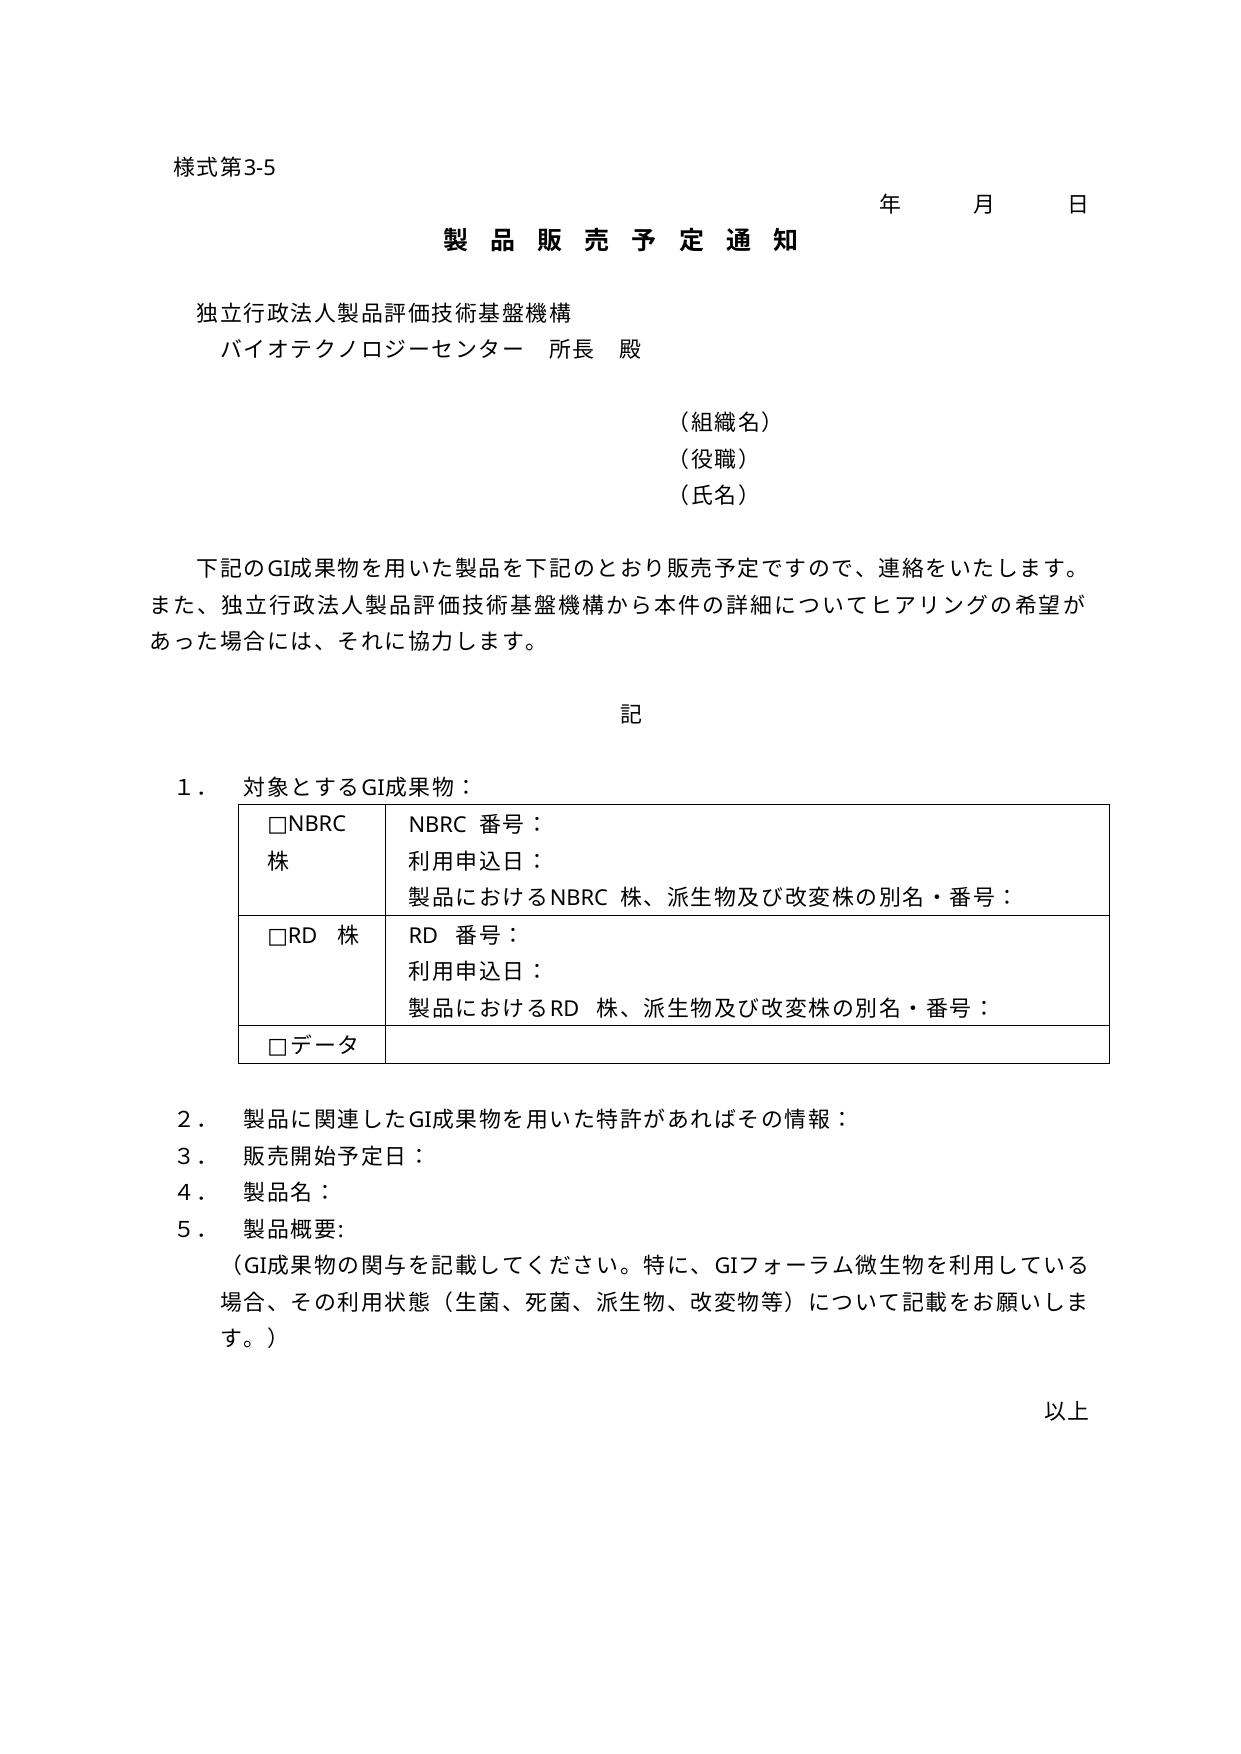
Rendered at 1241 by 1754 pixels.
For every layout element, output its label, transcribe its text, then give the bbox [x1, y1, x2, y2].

list 製品に関連したGI成果物を用いた特許があればその情報： [169, 1100, 1091, 1136]
list 製品概要: [169, 1209, 1091, 1246]
table_cell □データ [239, 1026, 385, 1062]
text バイオテクノロジーセンター 所長 殿 [169, 330, 1091, 367]
text （氏名） [651, 476, 1091, 512]
table_cell RD番号： 利用申込日： 製品におけるRD株、派生物及び改変株の別名・番号： [386, 916, 1109, 1025]
list 製品名： [169, 1173, 1091, 1209]
table_cell [386, 1026, 1109, 1062]
text （組織名） [651, 403, 1091, 439]
table_header □NBRC株 [239, 805, 385, 914]
text 年 月 日 [169, 184, 1091, 221]
text 以上 [196, 1392, 1091, 1428]
text 独立行政法人製品評価技術基盤機構 [169, 294, 1091, 330]
text （GI成果物の関与を記載してください。特に、GIフォーラム微生物を利用している場合、その利用状態（生菌、死菌、派生物、改変物等）について記載をお願いします。） [213, 1246, 1091, 1355]
table_cell □RD株 [239, 916, 385, 1025]
list 対象とするGI成果物： [169, 768, 1091, 804]
text 下記のGI成果物を用いた製品を下記のとおり販売予定ですので、連絡をいたします。また、独立行政法人製品評価技術基盤機構から本件の詳細についてヒアリングの希望があった場合には、それに協力します。 [149, 549, 1091, 658]
table_header NBRC番号： 利用申込日： 製品におけるNBRC株、派生物及び改変株の別名・番号： [386, 805, 1109, 914]
list 販売開始予定日： [169, 1136, 1091, 1173]
text 製品販売予定通知 [169, 221, 1091, 257]
text 記 [169, 695, 1091, 731]
text （役職） [651, 439, 1091, 476]
text 様式第3-5 [169, 148, 1091, 184]
